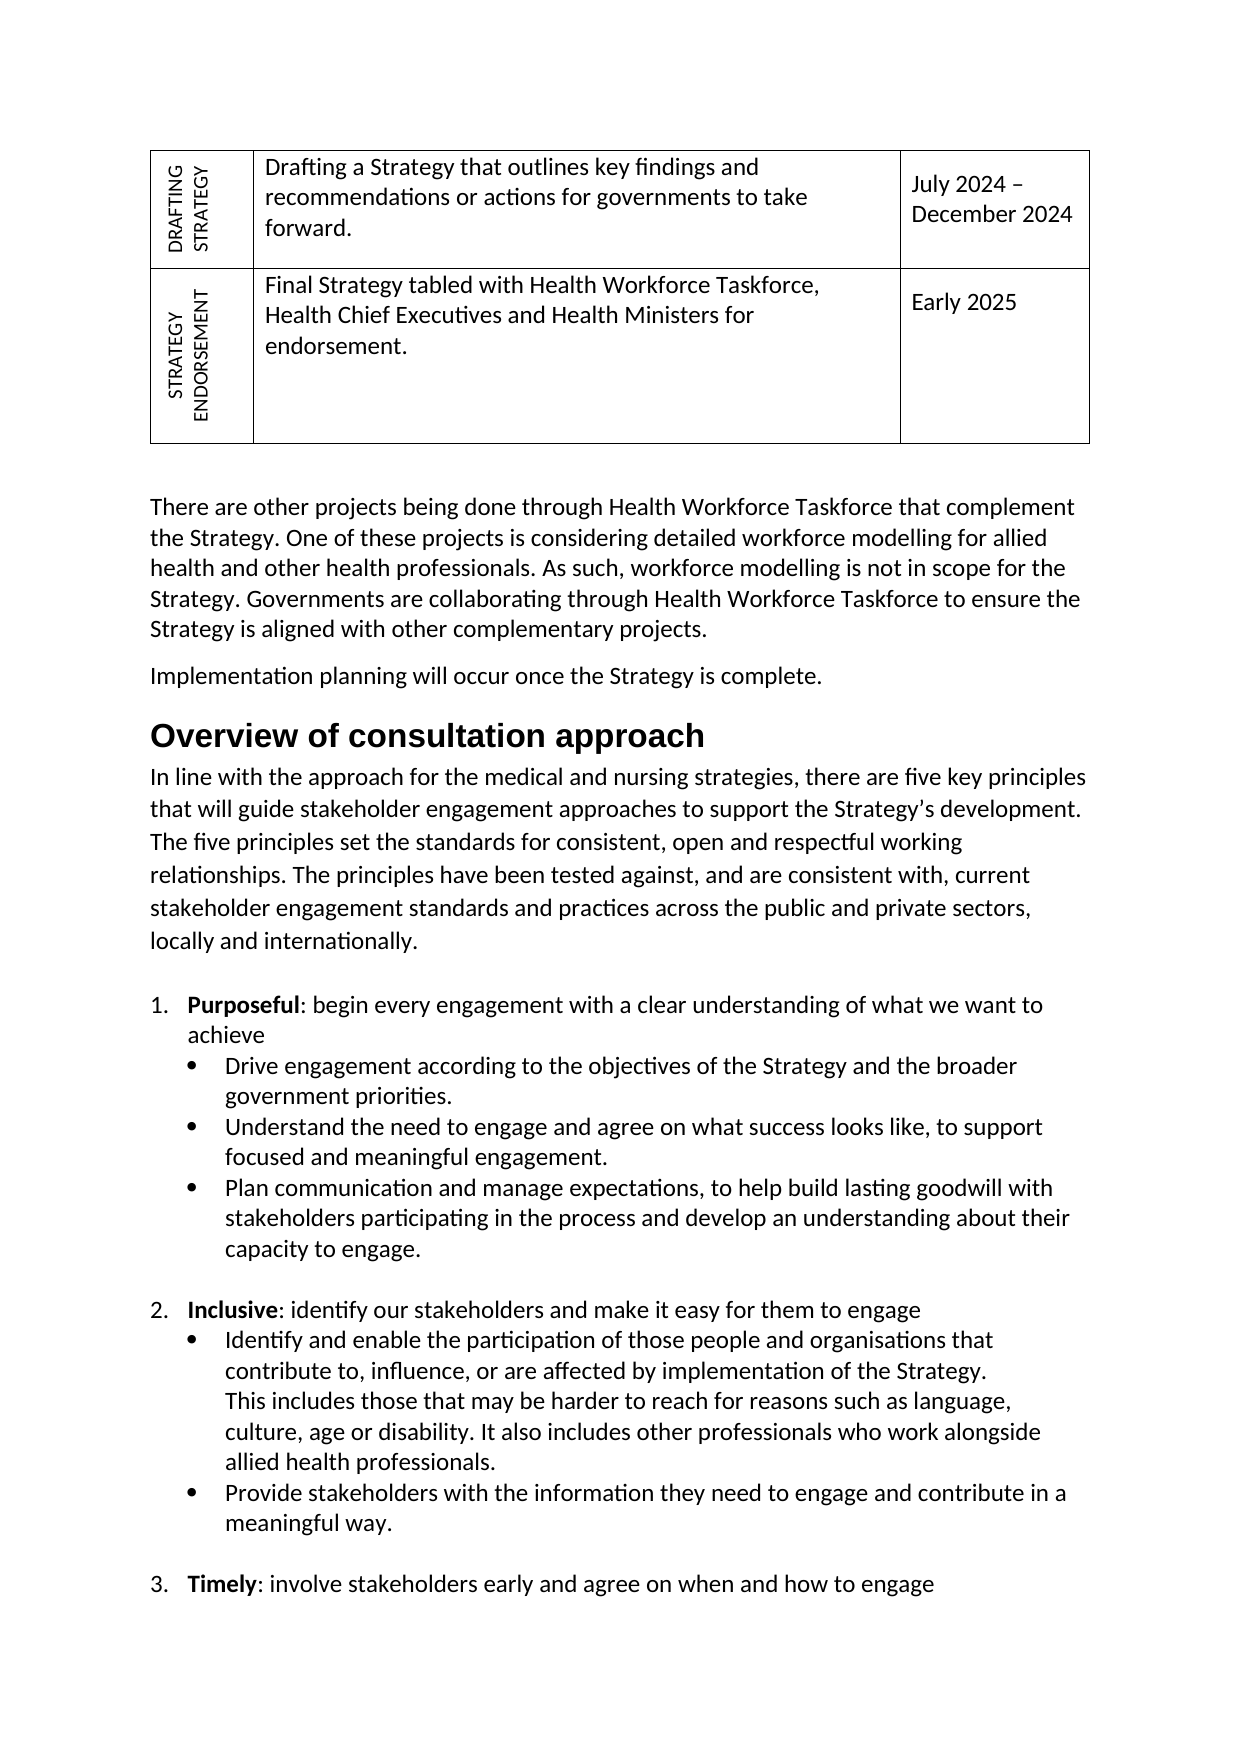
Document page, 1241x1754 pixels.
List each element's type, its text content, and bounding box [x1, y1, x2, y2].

list Timely: involve stakeholders early and agree on when and how to engage [150, 1569, 1090, 1599]
list Identify and enable the participation of those people and organisations that contribute to, influence, or are affected by implementation of the Strategy. This includes those that may be harder to reach for reasons such as language, culture, age or disability. It also includes other professionals who work alongside allied health professionals. [187, 1324, 1090, 1477]
list Drive engagement according to the objectives of the Strategy and the broader government priorities. [187, 1050, 1090, 1111]
table_cell DRAFTING STRATEGY [151, 151, 253, 268]
list Inclusive: identify our stakeholders and make it easy for them to engage [150, 1294, 1090, 1324]
list Understand the need to engage and agree on what success looks like, to support focused and meaningful engagement. [187, 1111, 1090, 1172]
subtitle Overview of consultation approach [150, 716, 1090, 754]
text In line with the approach for the medical and nursing strategies, there are five key principles that will guide stakeholder engagement approaches to support the Strategy’s development. The five principles set the standards for consistent, open and respectful working relationships. The principles have been tested against, and are consistent with, current stakeholder engagement standards and practices across the public and private sectors, locally and internationally. [150, 761, 1090, 956]
list Plan communication and manage expectations, to help build lasting goodwill with stakeholders participating in the process and develop an understanding about their capacity to engage. [187, 1172, 1090, 1263]
list Purposeful: begin every engagement with a clear understanding of what we want to achieve [150, 989, 1090, 1050]
text There are other projects being done through Health Workforce Taskforce that complement the Strategy. One of these projects is considering detailed workforce modelling for allied health and other health professionals. As such, workforce modelling is not in scope for the Strategy. Governments are collaborating through Health Workforce Taskforce to ensure the Strategy is aligned with other complementary projects. [150, 491, 1090, 644]
table_cell STRATEGY ENDORSEMENT [151, 269, 253, 443]
text Implementation planning will occur once the Strategy is complete. [150, 661, 1090, 691]
table_cell July 2024 – December 2024 [901, 151, 1089, 268]
table_cell Drafting a Strategy that outlines key findings and recommendations or actions for governments to take forward. [254, 151, 900, 268]
list Provide stakeholders with the information they need to engage and contribute in a meaningful way. [187, 1477, 1090, 1538]
table_cell Early 2025 [901, 269, 1089, 443]
table_cell Final Strategy tabled with Health Workforce Taskforce, Health Chief Executives and Health Ministers for endorsement. [254, 269, 900, 443]
